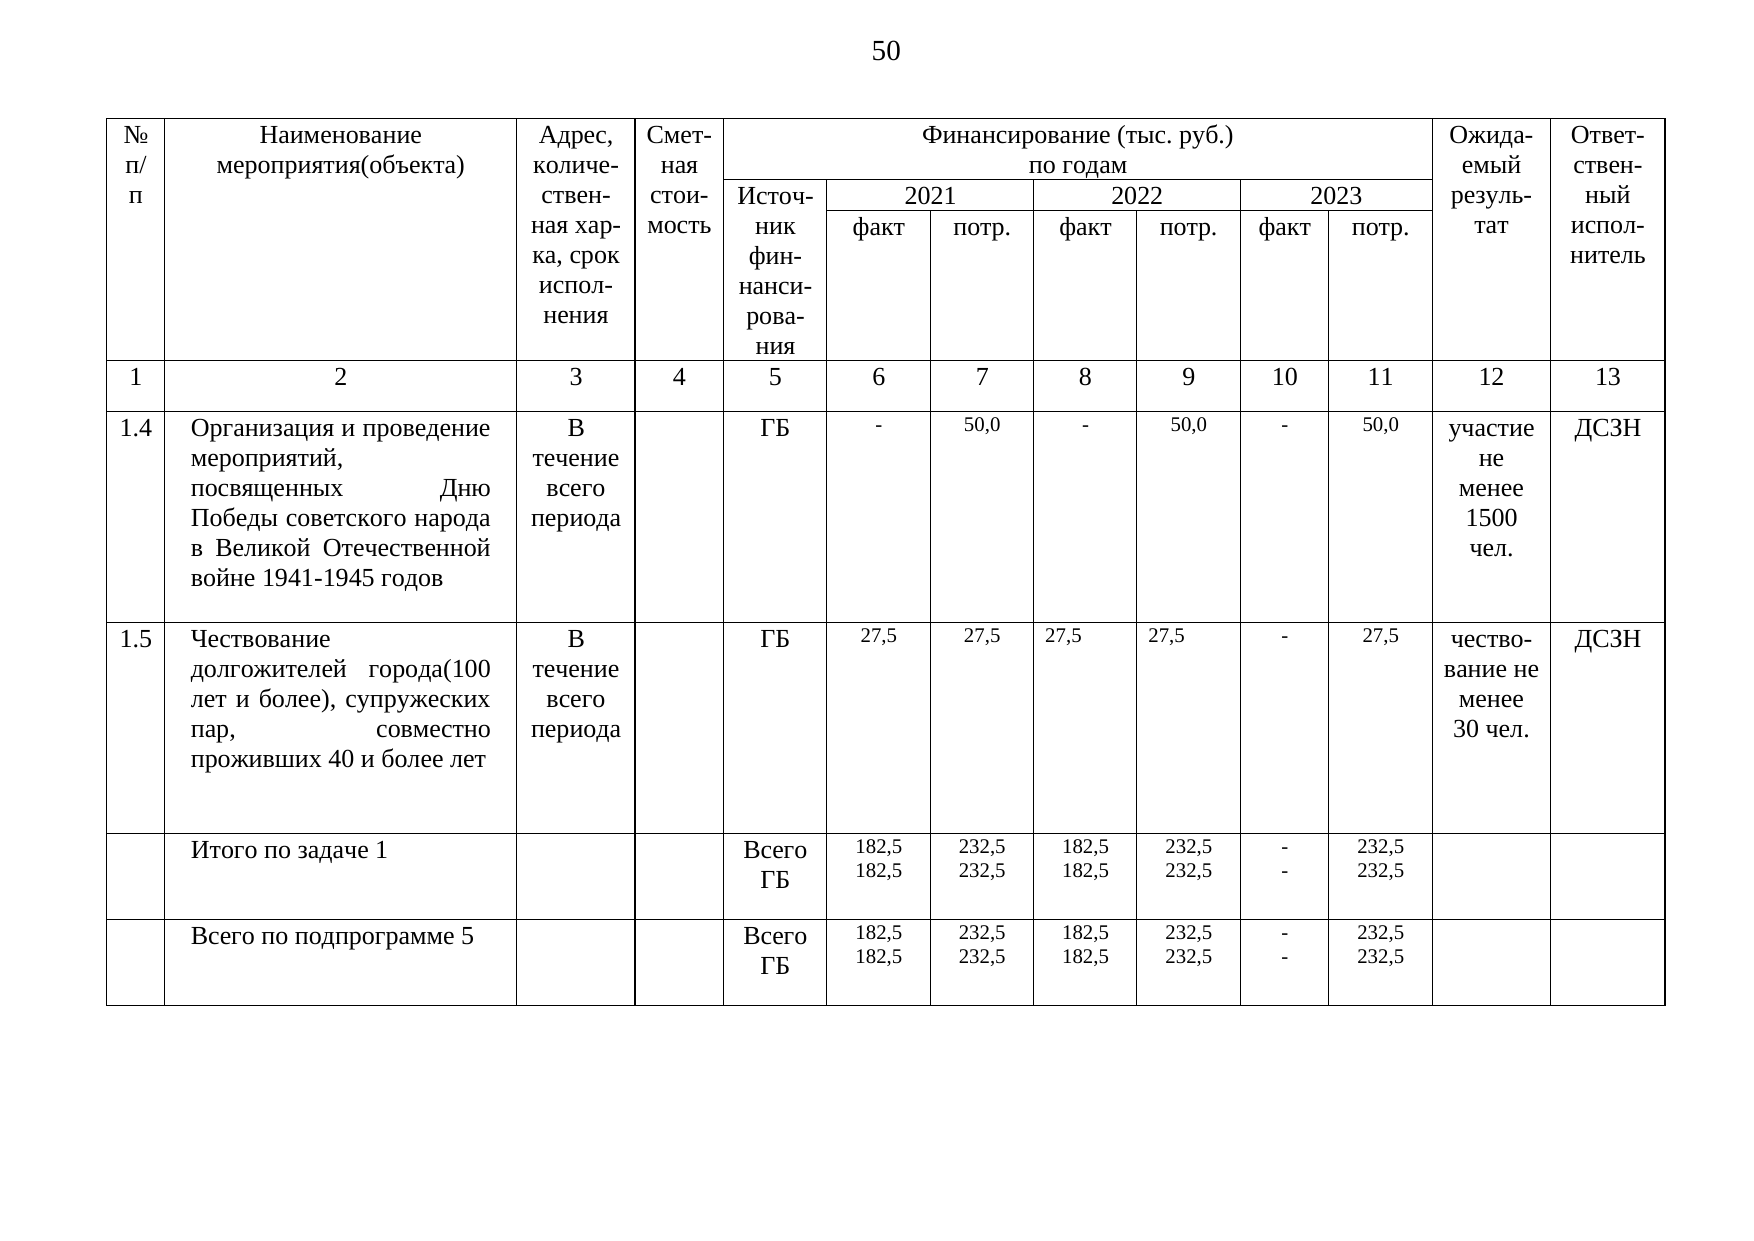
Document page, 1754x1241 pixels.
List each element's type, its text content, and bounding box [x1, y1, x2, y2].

table_cell 232,5 232,5 [1137, 834, 1240, 919]
table_cell 5 [724, 361, 826, 411]
table_cell 12 [1433, 361, 1550, 411]
table_cell [107, 920, 164, 1004]
table_cell [107, 834, 164, 919]
table_cell Всего ГБ [724, 920, 826, 1004]
table_cell факт [827, 211, 930, 360]
table_cell 1.5 [107, 623, 164, 833]
table_cell - [1034, 412, 1136, 622]
table_cell Ожида-емый резуль-тат [1433, 119, 1550, 360]
table_cell 232,5 232,5 [931, 834, 1033, 919]
table_cell [517, 834, 634, 919]
table_cell 2 [165, 361, 516, 411]
table_cell № п/п [107, 119, 164, 360]
table_cell 4 [636, 361, 723, 411]
table_cell 232,5 232,5 [1329, 834, 1432, 919]
table_cell потр. [931, 211, 1033, 360]
table_cell [1551, 834, 1664, 919]
table_cell 50,0 [931, 412, 1033, 622]
table_cell Финансирование (тыс. руб.) по годам [724, 119, 1432, 179]
table_cell Смет-ная стои-мость [636, 119, 723, 360]
table_cell ДСЗН [1551, 412, 1664, 622]
table_cell 27,5 [1137, 623, 1240, 833]
table_cell Наименование мероприятия(объекта) [165, 119, 516, 360]
table_cell 232,5 232,5 [931, 920, 1033, 1004]
table_cell ГБ [724, 412, 826, 622]
table_cell 182,5 182,5 [1034, 834, 1136, 919]
table_cell 27,5 [827, 623, 930, 833]
table_cell 13 [1551, 361, 1664, 411]
table_cell 27,5 [931, 623, 1033, 833]
table_cell Итого по задаче 1 [165, 834, 516, 919]
table_cell [636, 412, 723, 622]
table_cell Организация и проведение мероприятий, посвященных Дню Победы советского народа в Великой Отечественной войне 1941-1945 годов [165, 412, 516, 622]
table_cell - [827, 412, 930, 622]
table_cell 3 [517, 361, 634, 411]
table_cell 27,5 [1034, 623, 1136, 833]
table_cell 232,5 232,5 [1329, 920, 1432, 1004]
table_cell [636, 920, 723, 1004]
table_cell [636, 623, 723, 833]
table_cell 11 [1329, 361, 1432, 411]
table_cell 27,5 [1329, 623, 1432, 833]
table_cell факт [1034, 211, 1136, 360]
table_cell ГБ [724, 623, 826, 833]
table_cell потр. [1329, 211, 1432, 360]
table_cell - - [1241, 920, 1328, 1004]
table_cell [1433, 834, 1550, 919]
table_cell 6 [827, 361, 930, 411]
table_cell Всего ГБ [724, 834, 826, 919]
table_cell [517, 920, 634, 1004]
table_cell 182,5 182,5 [827, 834, 930, 919]
table_cell Адрес, количе-ствен-ная хар-ка, срок испол-нения [517, 119, 634, 360]
table_cell - [1241, 412, 1328, 622]
table_cell 2021 [827, 180, 1033, 210]
table_cell Источ-ник фин-нанси-рова-ния [724, 180, 826, 360]
table_cell [1433, 920, 1550, 1004]
table_cell В течение всего периода [517, 412, 634, 622]
table_cell В течение всего периода [517, 623, 634, 833]
table_cell участие не менее 1500 чел. [1433, 412, 1550, 622]
table_cell потр. [1137, 211, 1240, 360]
table_cell Всего по подпрограмме 5 [165, 920, 516, 1004]
table_cell ДСЗН [1551, 623, 1664, 833]
table_cell 9 [1137, 361, 1240, 411]
table_cell - [1241, 623, 1328, 833]
table_cell 7 [931, 361, 1033, 411]
table_cell 182,5 182,5 [1034, 920, 1136, 1004]
table_cell [636, 834, 723, 919]
table_cell 1.4 [107, 412, 164, 622]
table_cell [1551, 920, 1664, 1004]
table_cell Ответ-ствен-ный испол-нитель [1551, 119, 1664, 360]
table_cell 2023 [1241, 180, 1432, 210]
table_cell 2022 [1034, 180, 1240, 210]
table_cell 50,0 [1137, 412, 1240, 622]
table_cell 232,5 232,5 [1137, 920, 1240, 1004]
table_cell чество-вание не менее 30 чел. [1433, 623, 1550, 833]
table_cell 1 [107, 361, 164, 411]
table_cell 50,0 [1329, 412, 1432, 622]
table_cell - - [1241, 834, 1328, 919]
table_cell 182,5 182,5 [827, 920, 930, 1004]
table_cell факт [1241, 211, 1328, 360]
table_cell 10 [1241, 361, 1328, 411]
table_cell Чествование долгожителей города(100 лет и более), супружеских пар, совместно проживших 40 и более лет [165, 623, 516, 833]
table_cell 8 [1034, 361, 1136, 411]
